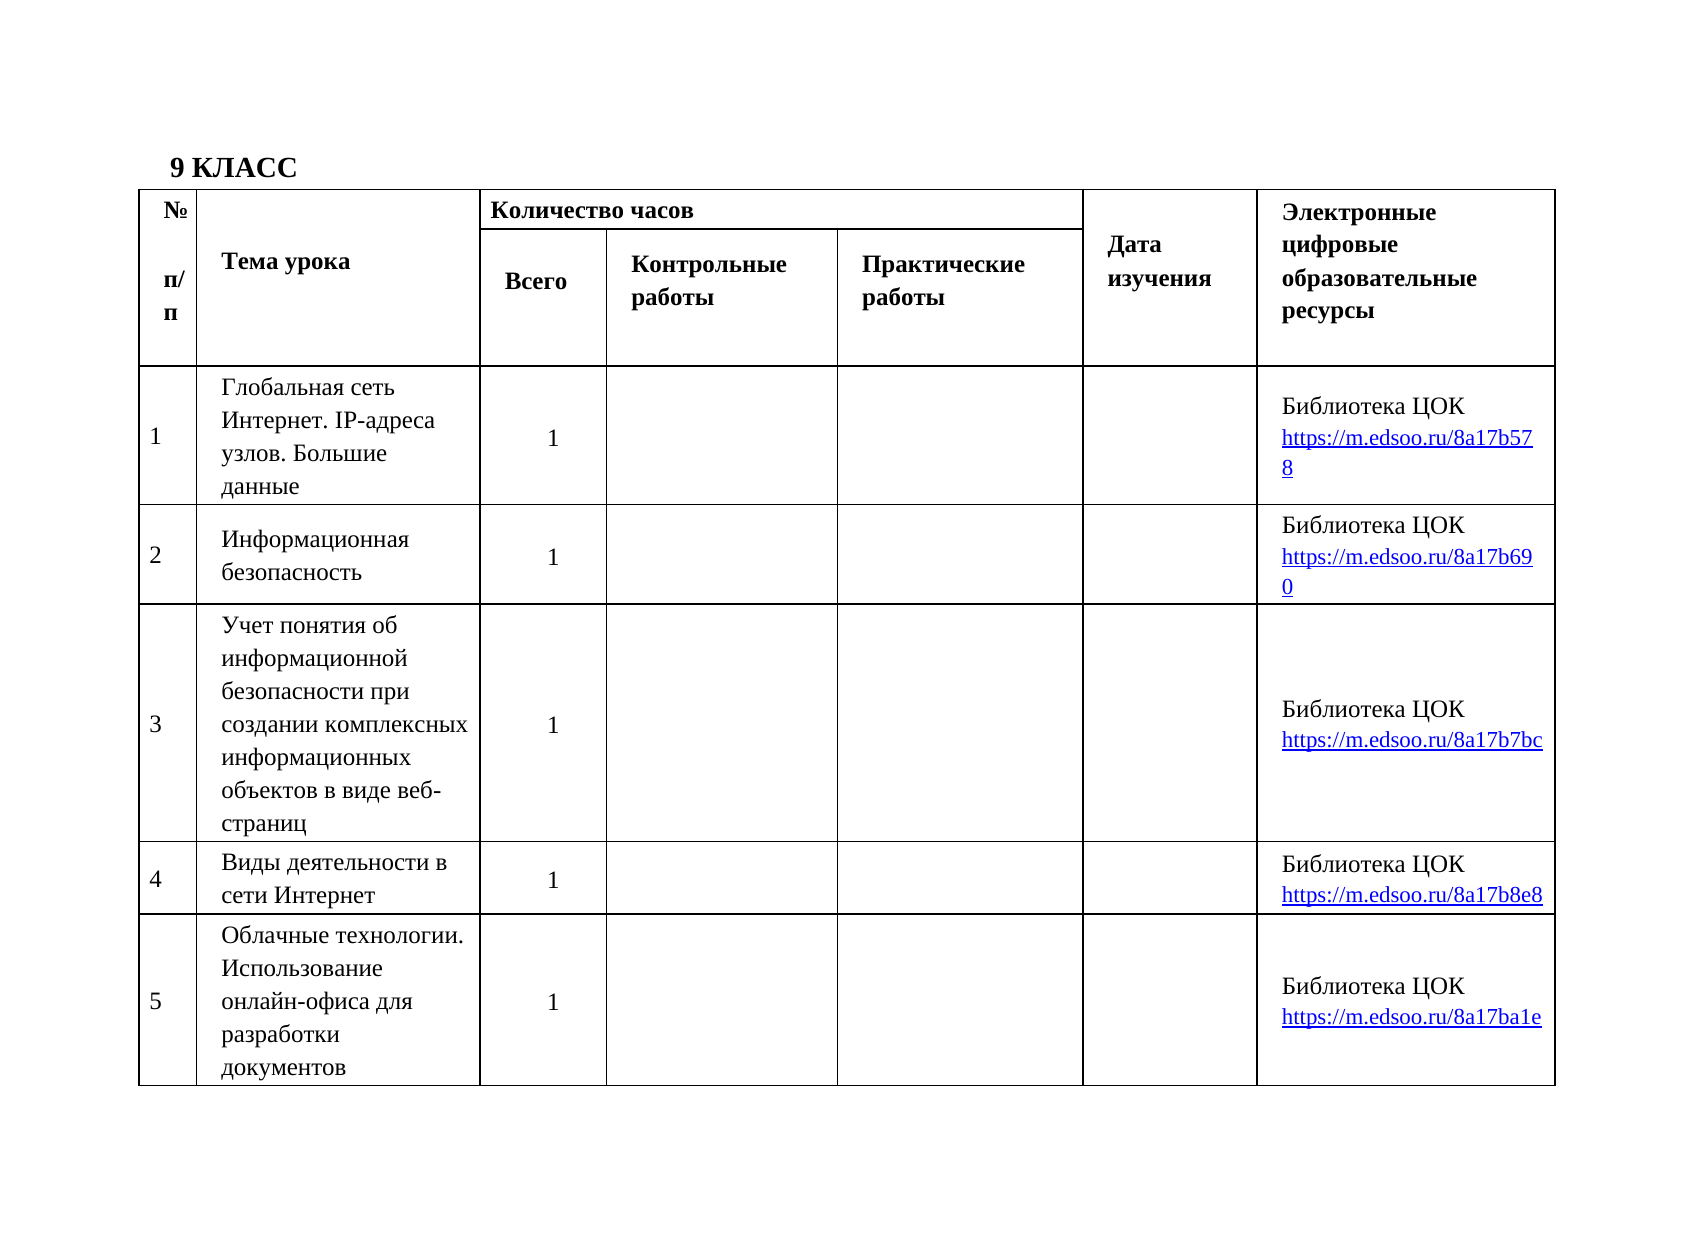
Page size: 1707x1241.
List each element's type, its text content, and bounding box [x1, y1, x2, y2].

table_cell Библиотека ЦОК https://m.edsoo.ru/8a17b8e8 [1258, 842, 1554, 913]
table_cell [838, 505, 1082, 603]
table_cell [838, 842, 1082, 913]
table_cell [607, 505, 837, 603]
table_cell [607, 367, 837, 503]
table_cell [1084, 367, 1256, 503]
table_cell Виды деятельности в сети Интернет [197, 842, 479, 913]
table_cell [1084, 842, 1256, 913]
table_cell 1 [481, 915, 606, 1084]
table_cell 3 [140, 605, 196, 841]
table_cell 1 [140, 367, 196, 503]
table_cell 1 [481, 367, 606, 503]
table_cell [607, 915, 837, 1084]
table_cell 1 [481, 842, 606, 913]
table_cell Информационная безопасность [197, 505, 479, 603]
table_cell [1084, 605, 1256, 841]
table_cell Глобальная сеть Интернет. IP-адреса узлов. Большие данные [197, 367, 479, 503]
table_cell [838, 367, 1082, 503]
table_cell Практические работы [838, 230, 1082, 365]
table_cell [607, 605, 837, 841]
table_cell [1084, 915, 1256, 1084]
table_cell 1 [481, 605, 606, 841]
table_header Тема урока [197, 190, 479, 365]
table_header Количество часов [481, 190, 1082, 228]
table_cell [838, 915, 1082, 1084]
table_cell [838, 605, 1082, 841]
table_cell Всего [481, 230, 606, 365]
table_header № п/п [140, 190, 196, 365]
table_cell Библиотека ЦОК https://m.edsoo.ru/8a17ba1e [1258, 915, 1554, 1084]
table_cell Контрольные работы [607, 230, 837, 365]
table_header Дата изучения [1084, 190, 1256, 365]
table_cell 1 [481, 505, 606, 603]
table_cell [607, 842, 837, 913]
table_cell Облачные технологии. Использование онлайн-офиса для разработки документов [197, 915, 479, 1084]
table_cell 4 [140, 842, 196, 913]
table_cell Учет понятия об информационной безопасности при создании комплексных информационных объектов в виде веб-страниц [197, 605, 479, 841]
table_cell Библиотека ЦОК https://m.edsoo.ru/8a17b578 [1258, 367, 1554, 503]
table_cell Библиотека ЦОК https://m.edsoo.ru/8a17b7bc [1258, 605, 1554, 841]
table_header Электронные цифровые образовательные ресурсы [1258, 190, 1554, 365]
table_cell [1084, 505, 1256, 603]
text 9 КЛАСС [162, 150, 1557, 183]
table_cell 2 [140, 505, 196, 603]
table_cell Библиотека ЦОК https://m.edsoo.ru/8a17b690 [1258, 505, 1554, 603]
table_cell 5 [140, 915, 196, 1084]
